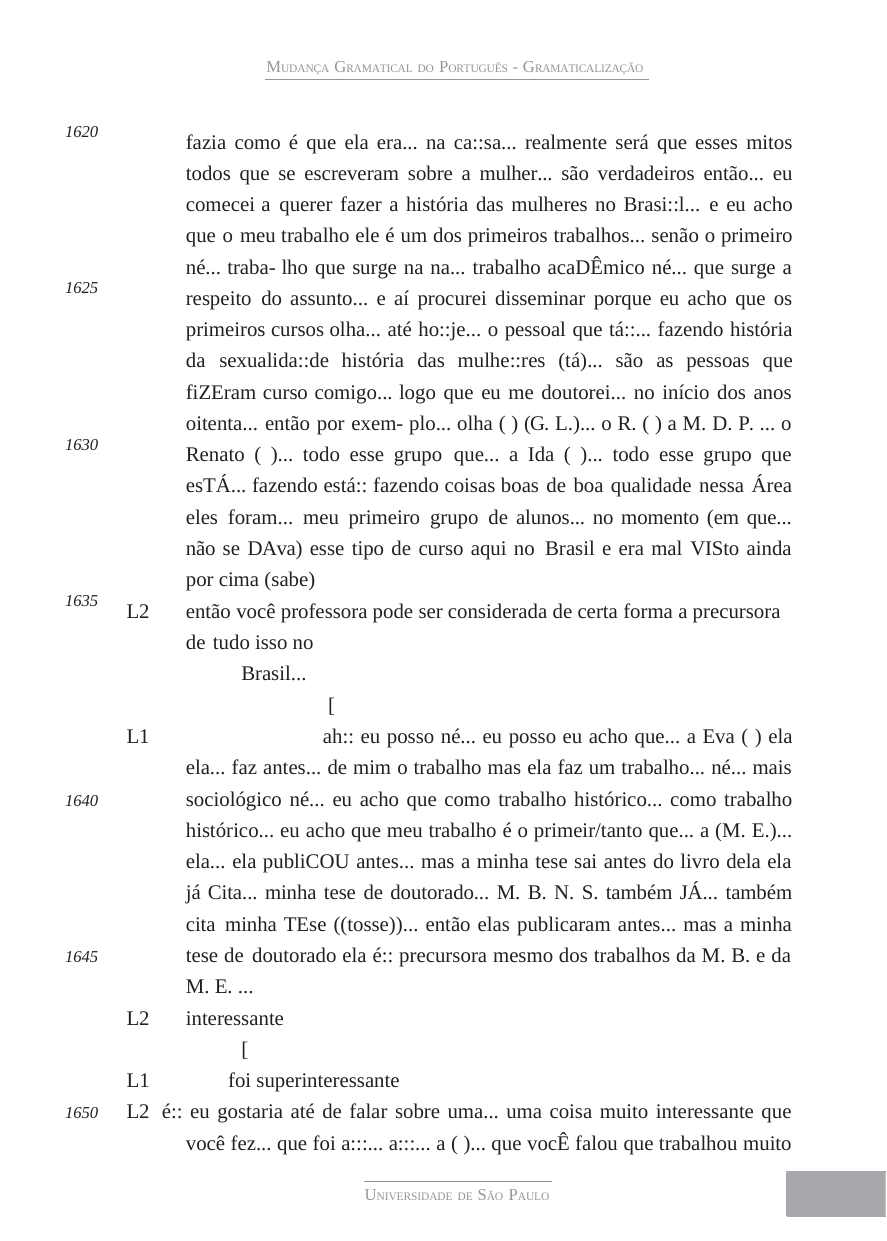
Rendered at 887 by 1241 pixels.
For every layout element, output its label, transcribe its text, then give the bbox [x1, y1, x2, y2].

text 1630 [65, 434, 98, 453]
text 1645 [65, 947, 98, 966]
text L2 interessante [ [126, 1005, 285, 1061]
text fazia como é que ela era... na ca::sa... realmente será que esses mitos todos que se escreveram sobre a mulher... são verdadeiros então... eu comecei a querer fazer a história das mulheres no Brasi::l... e eu acho que o meu trabalho ele é um dos primeiros trabalhos... senão o primeiro né... traba- lho que surge na na... trabalho acaDÊmico né... que surge a respeito do assunto... e aí procurei disseminar porque eu acho que os primeiros cursos olha... até ho::je... o pessoal que tá::... fazendo história da sexualida::de história das mulhe::res (tá)... são as pessoas que fiZEram curso comigo... logo que eu me doutorei... no início dos anos oitenta... então por exem- plo... olha ( ) (G. L.)... o R. ( ) a M. D. P. ... o Renato ( )... todo esse grupo que... a Ida ( )... todo esse grupo que esTÁ... fazendo está:: fazendo coisas boas de boa qualidade nessa Área eles foram... meu primeiro grupo de alunos... no momento (em que... não se DAva) esse tipo de curso aqui no Brasil e era mal VISto ainda por cima (sabe) [186, 129, 792, 591]
text L1 foi superinteressante [126, 1068, 803, 1092]
text 1625 [65, 278, 98, 297]
text 1635 [65, 591, 98, 610]
text Brasil... [241, 661, 803, 685]
text [ [328, 693, 803, 717]
text L1 ah:: eu posso né... eu posso eu acho que... a Eva ( ) ela ela... faz antes... de mim o trabalho mas ela faz um trabalho... né... mais sociológico né... eu acho que como trabalho histórico... como trabalho histórico... eu acho que meu trabalho é o primeir/tanto que... a (M. E.)... ela... ela publiCOU antes... mas a minha tese sai antes do livro dela ela já Cita... minha tese de doutorado... M. B. N. S. também JÁ... também cita minha TEse ((tosse))... então elas publicaram antes... mas a minha tese de doutorado ela é:: precursora mesmo dos trabalhos da M. B. e da M. E. ... [126, 724, 792, 998]
text 1640 [65, 790, 98, 809]
text 1650 [65, 1103, 98, 1122]
text 1620 [65, 122, 98, 141]
text L2 então você professora pode ser considerada de certa forma a precursora de tudo isso no [126, 598, 792, 654]
